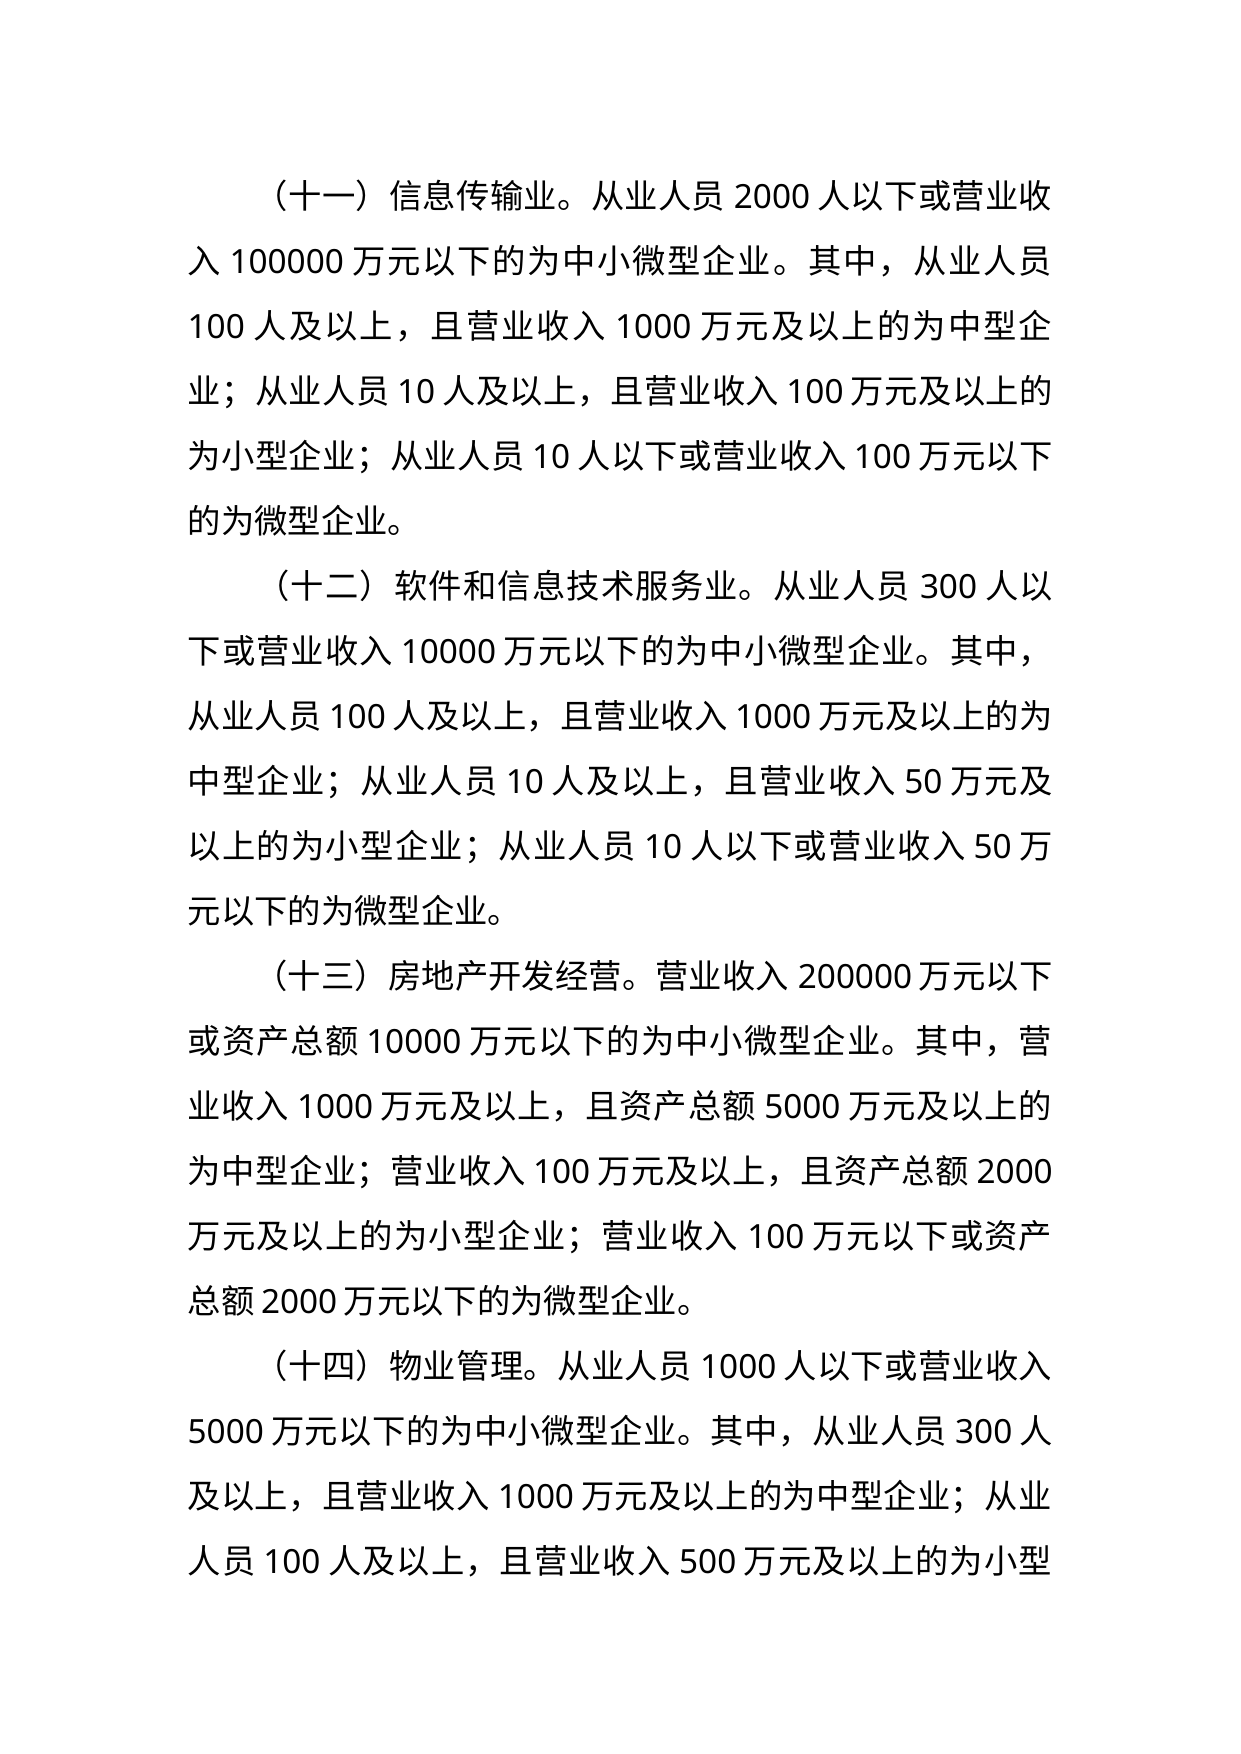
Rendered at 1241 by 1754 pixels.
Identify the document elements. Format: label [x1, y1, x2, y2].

text [187, 162, 1053, 1592]
